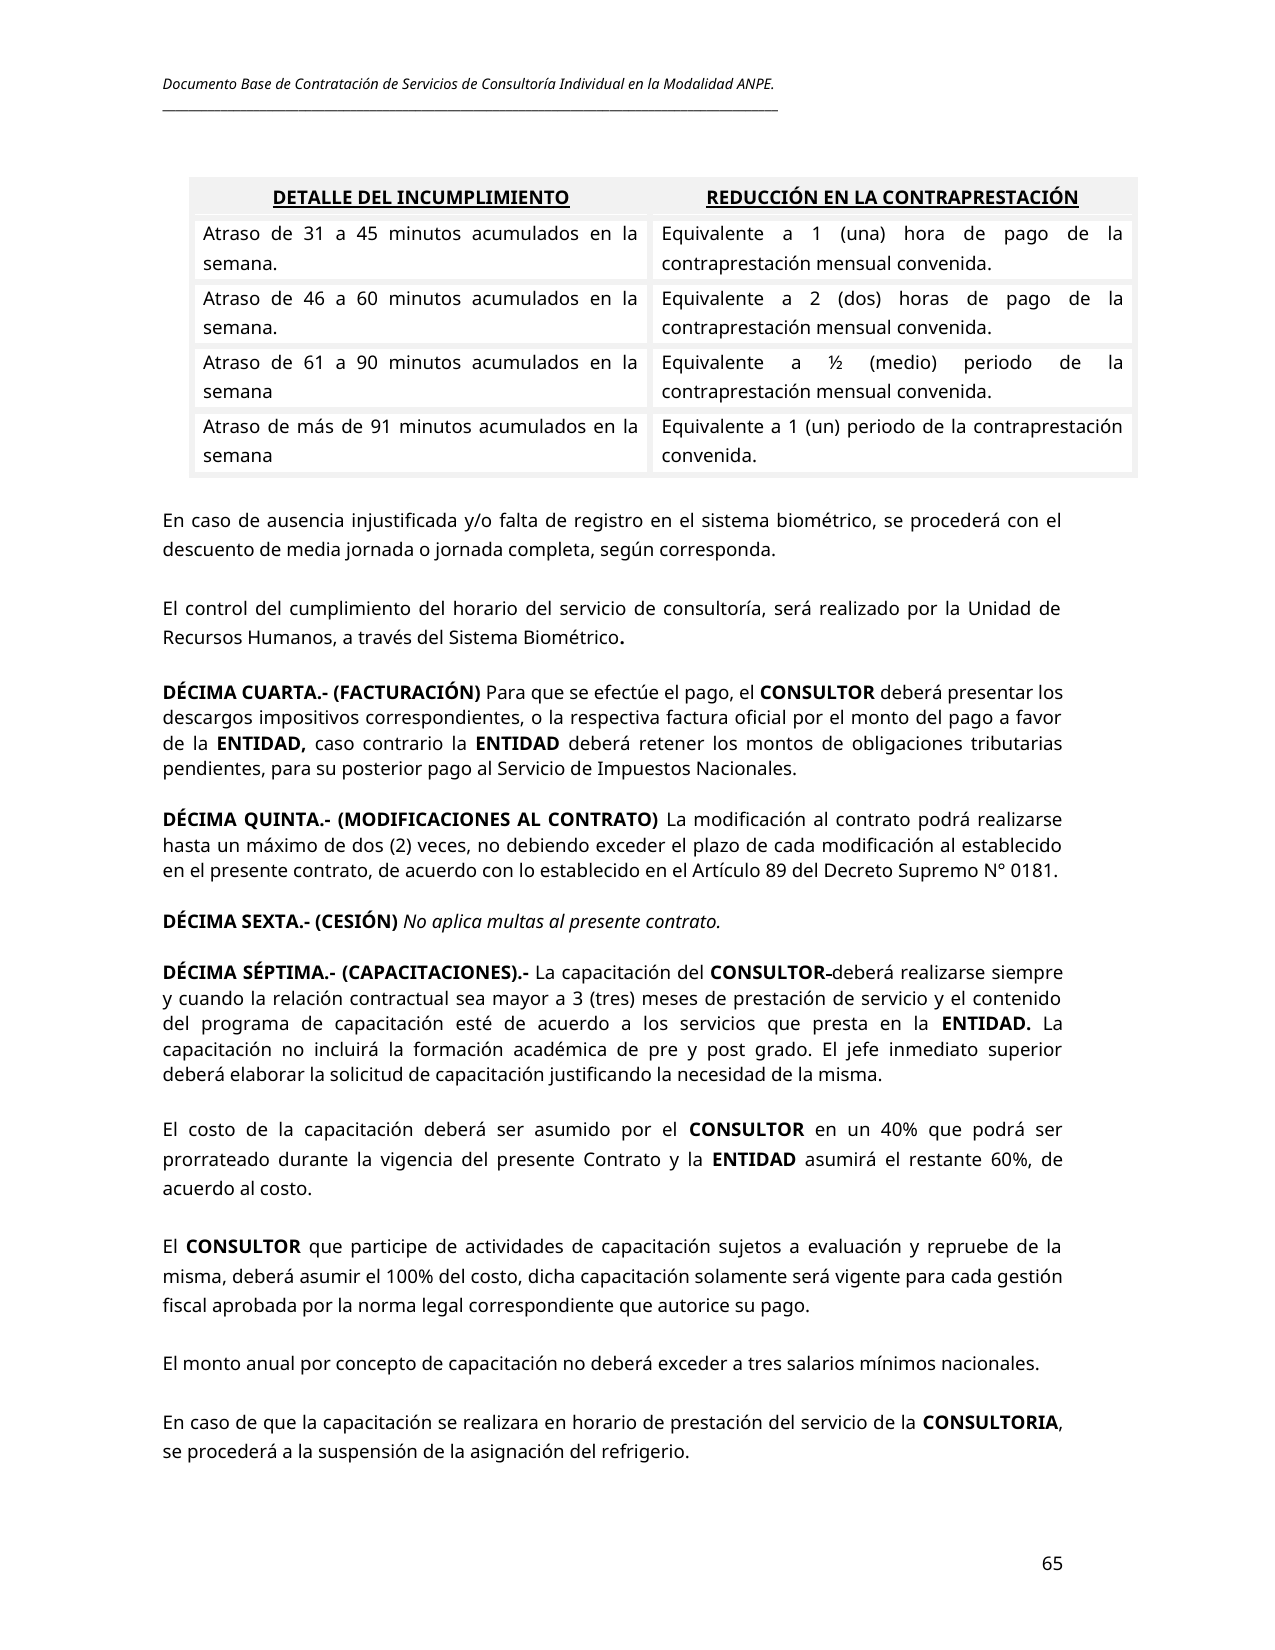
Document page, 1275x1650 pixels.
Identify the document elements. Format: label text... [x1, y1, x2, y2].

text En caso de que la capacitación se realizara en horario de prestación del servicio de la CONSULTORIA, se procederá a la suspensión de la asignación del refrigerio. [162, 1409, 1063, 1464]
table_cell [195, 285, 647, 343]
text DÉCIMA SÉPTIMA.- (CAPACITACIONES).- La capacitación del CONSULTOR deberá realizarse siempre y cuando la relación contractual sea mayor a 3 (tres) meses de prestación de servicio y el contenido del programa de capacitación esté de acuerdo a los servicios que presta en la ENTIDAD. La capacitación no incluirá la formación académica de pre y post grado. El jefe inmediato superior deberá elaborar la solicitud de capacitación justificando la necesidad de la misma. [162, 960, 1063, 1087]
text En caso de ausencia injustificada y/o falta de registro en el sistema biométrico, se procederá con el descuento de media jornada o jornada completa, según corresponda. [162, 507, 1063, 562]
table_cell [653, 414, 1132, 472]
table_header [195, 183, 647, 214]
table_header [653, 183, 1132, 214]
text El CONSULTOR que participe de actividades de capacitación sujetos a evaluación y repruebe de la misma, deberá asumir el 100% del costo, dicha capacitación solamente será vigente para cada gestión fiscal aprobada por la norma legal correspondiente que autorice su pago. [162, 1234, 1063, 1318]
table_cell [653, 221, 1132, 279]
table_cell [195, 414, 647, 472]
text DÉCIMA QUINTA.- (MODIFICACIONES AL CONTRATO) La modificación al contrato podrá realizarse hasta un máximo de dos (2) veces, no debiendo exceder el plazo de cada modificación al establecido en el presente contrato, de acuerdo con lo establecido en el Artículo 89 del Decreto Supremo N° 0181. [162, 807, 1063, 883]
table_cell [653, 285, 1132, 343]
text El monto anual por concepto de capacitación no deberá exceder a tres salarios mínimos nacionales. [162, 1351, 1063, 1376]
text El costo de la capacitación deberá ser asumido por el CONSULTOR en un 40% que podrá ser prorrateado durante la vigencia del presente Contrato y la ENTIDAD asumirá el restante 60%, de acuerdo al costo. [162, 1117, 1063, 1201]
text DÉCIMA CUARTA.- (FACTURACIÓN) Para que se efectúe el pago, el CONSULTOR deberá presentar los descargos impositivos correspondientes, o la respectiva factura oficial por el monto del pago a favor de la ENTIDAD, caso contrario la ENTIDAD deberá retener los montos de obligaciones tributarias pendientes, para su posterior pago al Servicio de Impuestos Nacionales. [162, 679, 1063, 781]
text El control del cumplimiento del horario del servicio de consultoría, será realizado por la Unidad de Recursos Humanos, a través del Sistema Biométrico. [162, 595, 1063, 650]
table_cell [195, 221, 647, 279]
text DÉCIMA SEXTA.- (CESIÓN) No aplica multas al presente contrato. [162, 909, 1063, 934]
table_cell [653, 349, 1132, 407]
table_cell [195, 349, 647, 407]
